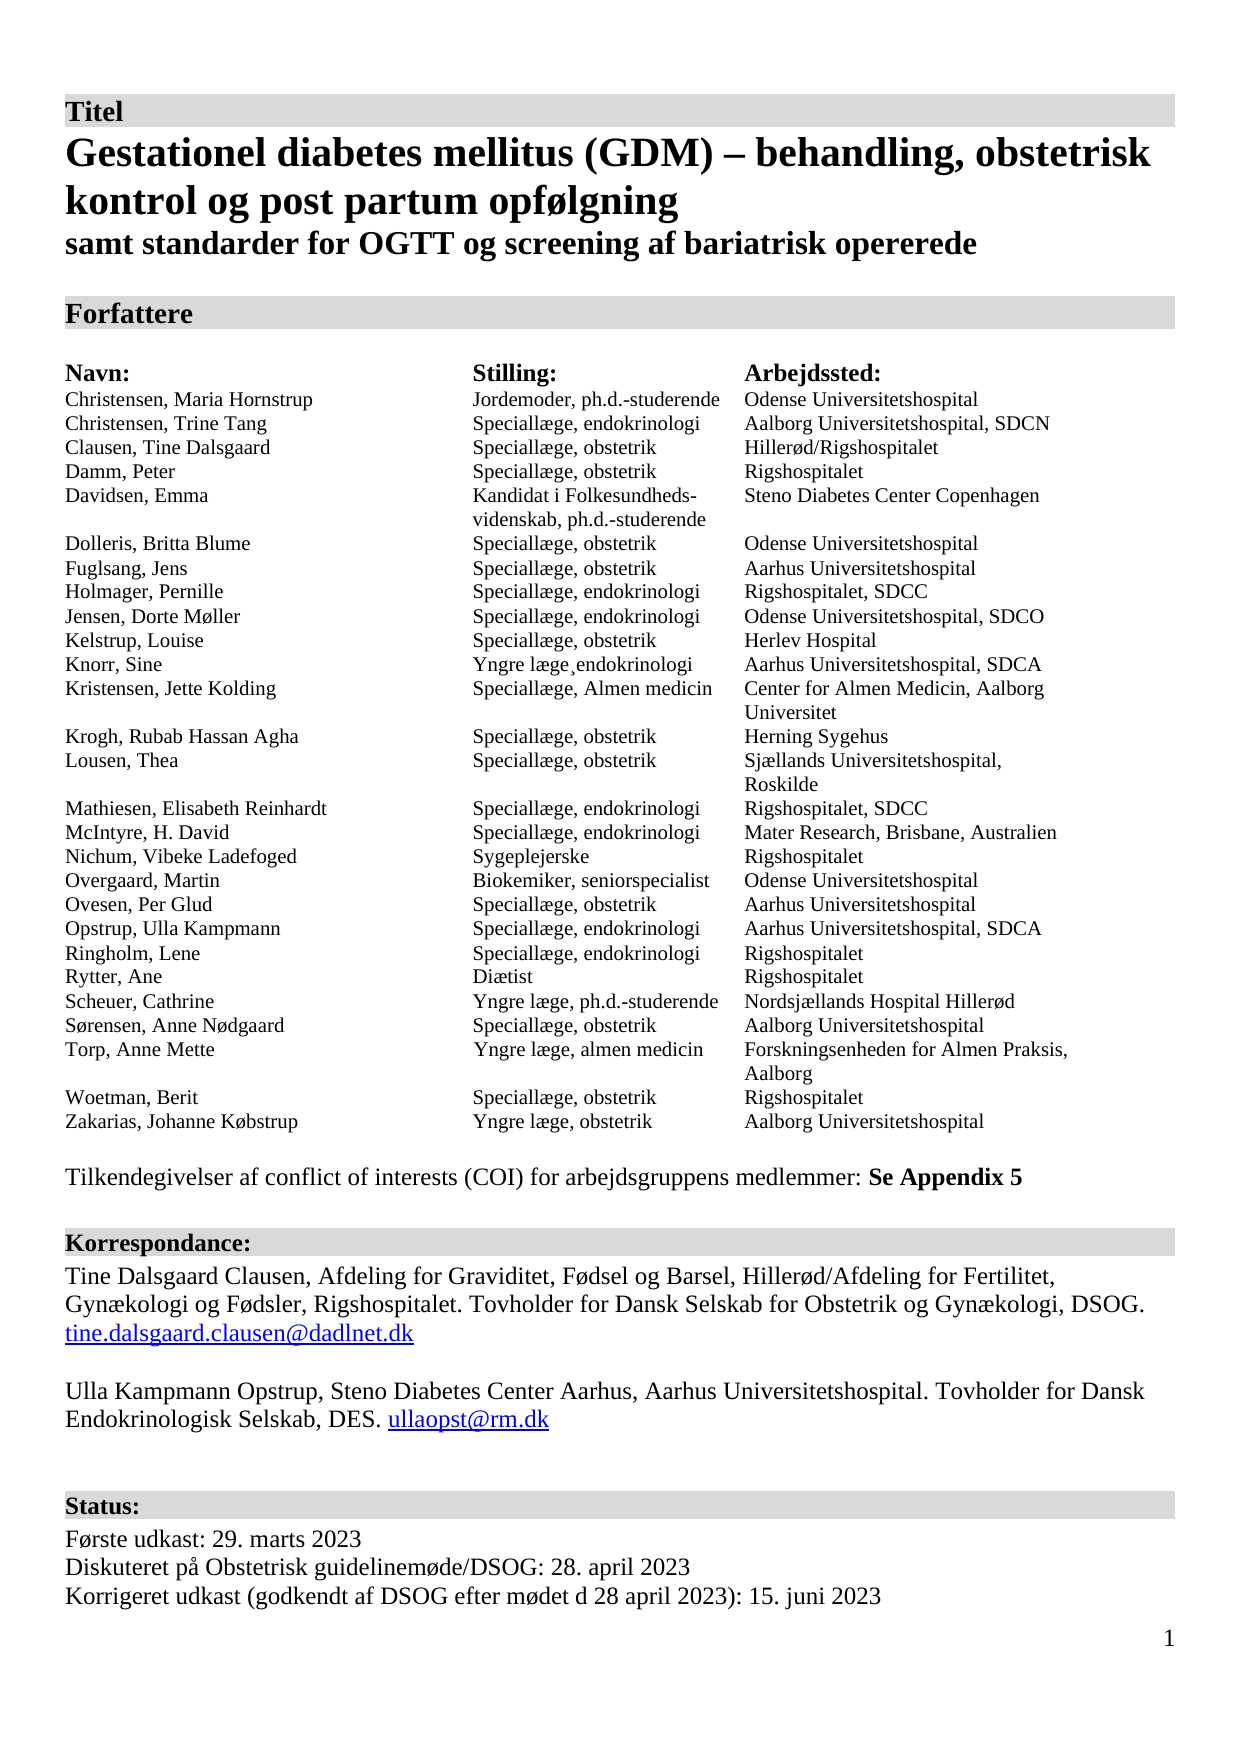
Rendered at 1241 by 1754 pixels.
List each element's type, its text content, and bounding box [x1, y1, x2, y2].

text Torp, Anne Mette Yngre læge, almen medicin Forskningsenheden for Almen Praksis, Aalborg [65, 1037, 1175, 1085]
text Rytter, Ane Diætist Rigshospitalet [65, 964, 1175, 988]
text Knorr, Sine Yngre læge¸endokrinologi Aarhus Universitetshospital, SDCA [65, 652, 1175, 676]
text Mathiesen, Elisabeth Reinhardt Speciallæge, endokrinologi Rigshospitalet, SDCC [65, 796, 1175, 820]
text Titel [65, 94, 1175, 127]
text Forfattere [65, 296, 1175, 329]
text Fuglsang, Jens Speciallæge, obstetrik Aarhus Universitetshospital [65, 555, 1175, 579]
text Kristensen, Jette Kolding Speciallæge, Almen medicin Center for Almen Medicin, Aalborg Universitet [65, 676, 1175, 724]
text Overgaard, Martin Biokemiker, seniorspecialist Odense Universitetshospital [65, 868, 1175, 892]
text Tilkendegivelser af conflict of interests (COI) for arbejdsgruppens medlemmer: Se Appendix 5 [65, 1162, 1175, 1190]
text Kelstrup, Louise Speciallæge, obstetrik Herlev Hospital [65, 628, 1175, 652]
text Christensen, Maria Hornstrup Jordemoder, ph.d.-studerende Odense Universitetshospital [65, 387, 1175, 411]
text samt standarder for OGTT og screening af bariatrisk opererede [65, 223, 1175, 261]
text Jensen, Dorte Møller Speciallæge, endokrinologi Odense Universitetshospital, SDCO [65, 603, 1175, 628]
text Lousen, Thea Speciallæge, obstetrik Sjællands Universitetshospital, Roskilde [65, 748, 1175, 796]
text Opstrup, Ulla Kampmann Speciallæge, endokrinologi Aarhus Universitetshospital, SDCA [65, 916, 1175, 940]
text Ovesen, Per Glud Speciallæge, obstetrik Aarhus Universitetshospital [65, 892, 1175, 916]
text Clausen, Tine Dalsgaard Speciallæge, obstetrik Hillerød/Rigshospitalet [65, 435, 1175, 459]
text Krogh, Rubab Hassan Agha Speciallæge, obstetrik Herning Sygehus [65, 724, 1175, 748]
text Korrespondance: [65, 1228, 1175, 1256]
text Dolleris, Britta Blume Speciallæge, obstetrik Odense Universitetshospital [65, 531, 1175, 555]
text Tine Dalsgaard Clausen, Afdeling for Graviditet, Fødsel og Barsel, Hillerød/Afdeling for Fertilitet, Gynækologi og Fødsler, Rigshospitalet. Tovholder for Dansk Selskab for Obstetrik og Gynækologi, DSOG. tine.dalsgaard.clausen@dadlnet.dk [65, 1261, 1175, 1347]
text Diskuteret på Obstetrisk guidelinemøde/DSOG: 28. april 2023 [65, 1552, 1175, 1581]
text videnskab, ph.d.-studerende [337, 507, 1175, 531]
text Damm, Peter Speciallæge, obstetrik Rigshospitalet [65, 459, 1175, 483]
text Woetman, Berit Speciallæge, obstetrik Rigshospitalet [65, 1085, 1175, 1109]
text Christensen, Trine Tang Speciallæge, endokrinologi Aalborg Universitetshospital, SDCN [65, 411, 1175, 435]
text McIntyre, H. David Speciallæge, endokrinologi Mater Research, Brisbane, Australien [65, 820, 1175, 844]
text Korrigeret udkast (godkendt af DSOG efter mødet d 28 april 2023): 15. juni 2023 [65, 1581, 1175, 1610]
text Scheuer, Cathrine Yngre læge, ph.d.-studerende Nordsjællands Hospital Hillerød [65, 988, 1175, 1013]
text Gestationel diabetes mellitus (GDM) – behandling, obstetrisk kontrol og post partum opfølgning [65, 127, 1175, 223]
text Ringholm, Lene Speciallæge, endokrinologi Rigshospitalet [65, 940, 1175, 964]
text Zakarias, Johanne Købstrup Yngre læge, obstetrik Aalborg Universitetshospital [65, 1109, 1175, 1133]
text Første udkast: 29. marts 2023 [65, 1524, 1175, 1552]
text Status: [65, 1491, 1175, 1519]
text Davidsen, Emma Kandidat i Folkesundheds- Steno Diabetes Center Copenhagen [65, 483, 1175, 507]
text Holmager, Pernille Speciallæge, endokrinologi Rigshospitalet, SDCC [65, 579, 1175, 603]
text Sørensen, Anne Nødgaard Speciallæge, obstetrik Aalborg Universitetshospital [65, 1013, 1175, 1037]
text Nichum, Vibeke Ladefoged Sygeplejerske Rigshospitalet [65, 844, 1175, 868]
text Navn: Stilling: Arbejdssted: [65, 358, 1175, 387]
text Ulla Kampmann Opstrup, Steno Diabetes Center Aarhus, Aarhus Universitetshospital. Tovholder for Dansk Endokrinologisk Selskab, DES. ullaopst@rm.dk [65, 1376, 1175, 1433]
